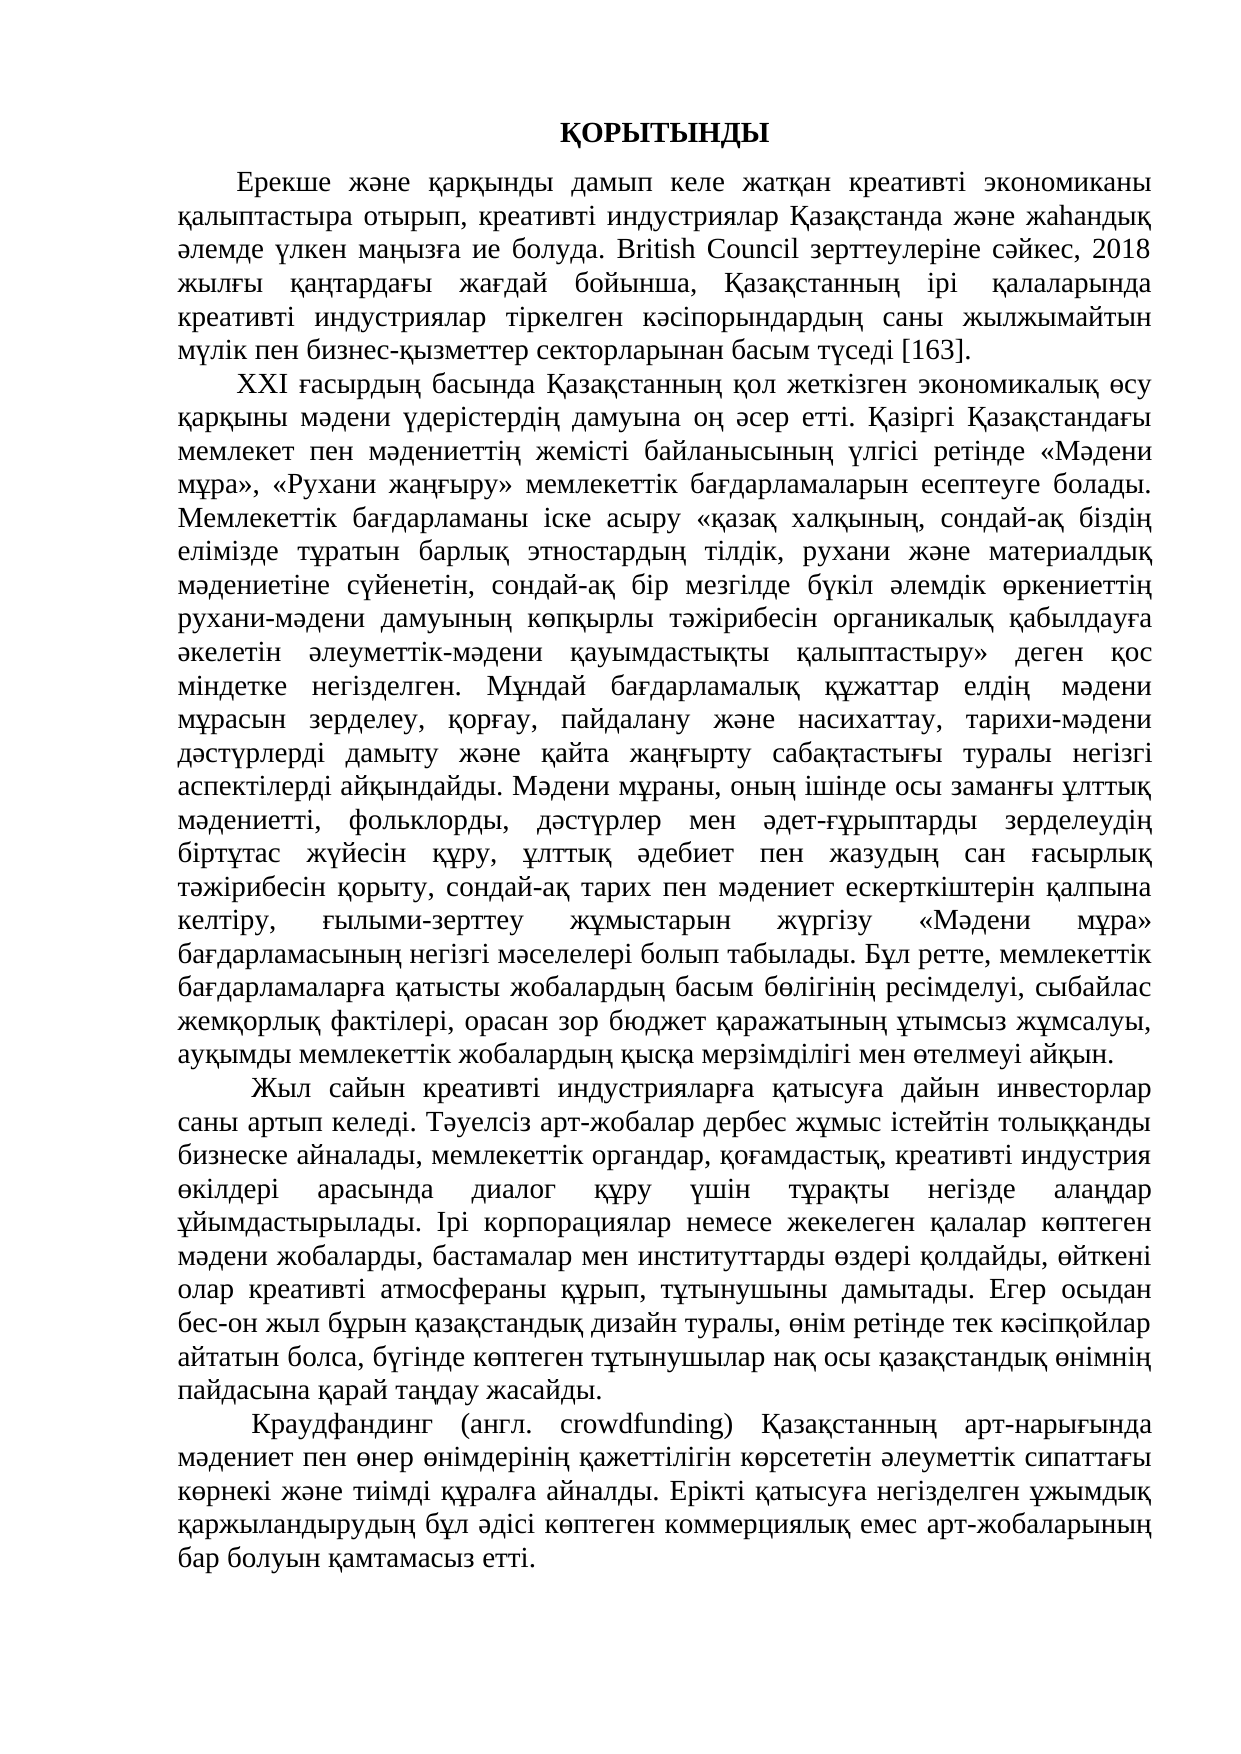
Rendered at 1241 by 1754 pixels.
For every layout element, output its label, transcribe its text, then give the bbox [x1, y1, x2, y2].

subtitle ҚОРЫТЫНДЫ [199, 116, 1130, 149]
text Жыл сайын креативті индустрияларға қатысуға дайын инвесторлар саны артып келеді. Тәуелсіз арт-жобалар дербес жұмыс істейтін толыққанды бизнеске айналады, мемлекеттік органдар, қоғамдастық, креативті индустрия өкілдері арасында диалог құру үшін тұрақты негізде алаңдар ұйымдастырылады. Ірі корпорациялар немесе жекелеген қалалар көптеген мәдени жобаларды, бастамалар мен институттарды өздері қолдайды, өйткені олар креативті атмосфераны құрып, тұтынушыны дамытады. Егер осыдан бес-он жыл бұрын қазақстандық дизайн туралы, өнім ретінде тек кәсіпқойлар айтатын болса, бүгінде көптеген тұтынушылар нақ осы қазақстандық өнімнің пайдасына қарай таңдау жасайды. [177, 1070, 1152, 1406]
text Краудфандинг (англ. crowdfunding) Қазақстанның арт-нарығында мәдениет пен өнер өнімдерінің қажеттілігін көрсететін әлеуметтік сипаттағы көрнекі және тиімді құралға айналды. Ерікті қатысуға негізделген ұжымдық қаржыландырудың бұл әдісі көптеген коммерциялық емес арт-жобаларының бар болуын қамтамасыз етті. [177, 1406, 1152, 1574]
text Ерекше және қарқынды дамып келе жатқан креативті экономиканы қалыптастыра отырып, креативті индустриялар Қазақстанда және жаһандық әлемде үлкен маңызға ие болуда. British Council зерттеулеріне сәйкес, 2018 жылғы қаңтардағы жағдай бойынша, Қазақстанның ірі қалаларында креативті индустриялар тіркелген кәсіпорындардың саны жылжымайтын мүлік пен бизнес-қызметтер секторларынан басым түседі [163]. [177, 164, 1152, 366]
text XXI ғасырдың басында Қазақстанның қол жеткізген экономикалық өсу қарқыны мәдени үдерістердің дамуына оң әсер етті. Қазіргі Қазақстандағы мемлекет пен мәдениеттің жемісті байланысының үлгісі ретінде «Мәдени мұра», «Рухани жаңғыру» мемлекеттік бағдарламаларын есептеуге болады. Мемлекеттік бағдарламаны іске асыру «қазақ халқының, сондай-ақ біздің елімізде тұратын барлық этностардың тілдік, рухани және материалдық мәдениетіне сүйенетін, сондай-ақ бір мезгілде бүкіл әлемдік өркениеттің рухани-мәдени дамуының көпқырлы тәжірибесін органикалық қабылдауға әкелетін әлеуметтік-мәдени қауымдастықты қалыптастыру» деген қос міндетке негізделген. Мұндай бағдарламалық құжаттар елдің мәдени мұрасын зерделеу, қорғау, пайдалану және насихаттау, тарихи-мәдени дәстүрлерді дамыту және қайта жаңғырту сабақтастығы туралы негізгі аспектілерді айқындайды. Мәдени мұраны, оның ішінде осы заманғы ұлттық мәдениетті, фольклорды, дәстүрлер мен әдет-ғұрыптарды зерделеудің біртұтас жүйесін құру, ұлттық әдебиет пен жазудың сан ғасырлық тәжірибесін қорыту, сондай-ақ тарих пен мәдениет ескерткіштерін қалпына келтіру, ғылыми-зерттеу жұмыстарын жүргізу «Мәдени мұра» бағдарламасының негізгі мәселелері болып табылады. Бұл ретте, мемлекеттік бағдарламаларға қатысты жобалардың басым бөлігінің ресімделуі, сыбайлас жемқорлық фактілері, орасан зор бюджет қаражатының ұтымсыз жұмсалуы, ауқымды мемлекеттік жобалардың қысқа мерзімділігі мен өтелмеуі айқын. [177, 366, 1152, 1070]
